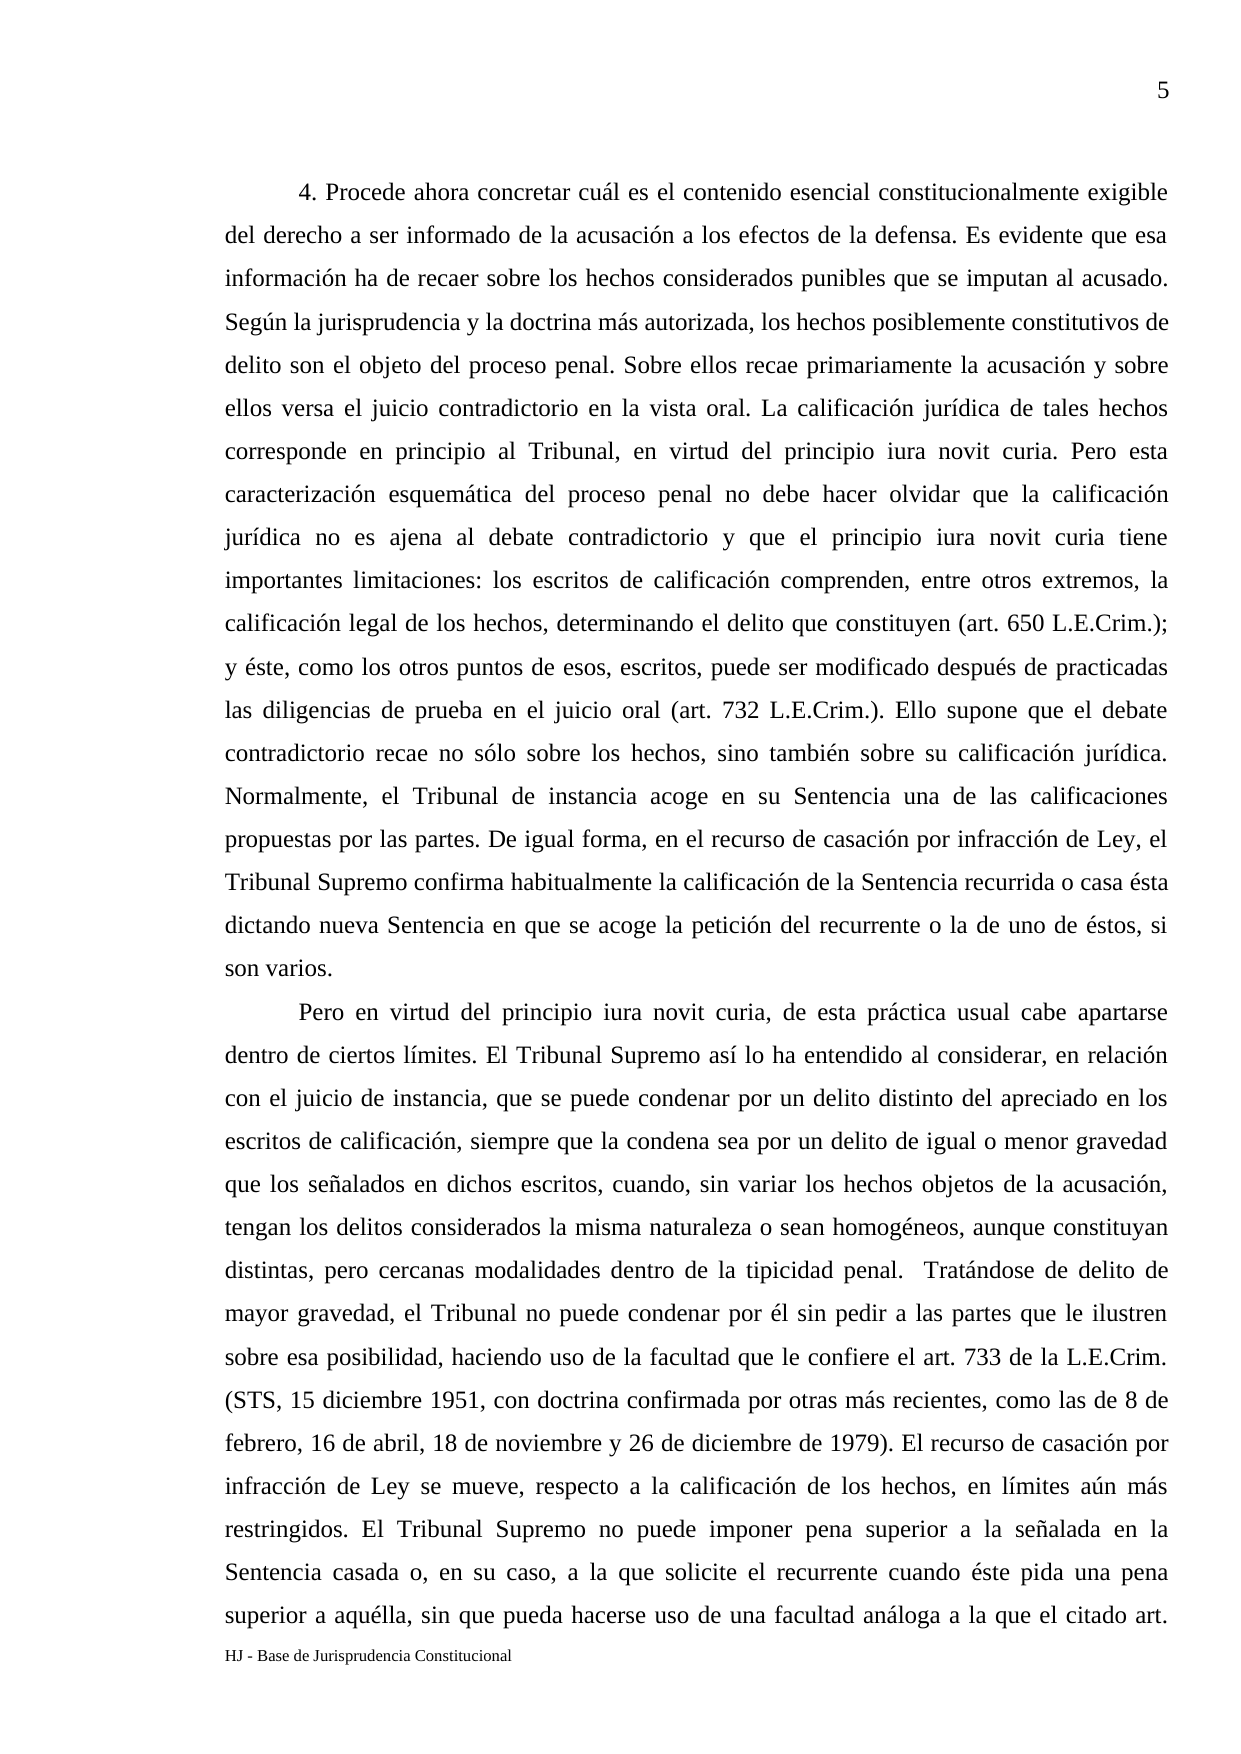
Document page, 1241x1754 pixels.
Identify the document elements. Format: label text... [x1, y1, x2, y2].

text 4. Procede ahora concretar cuál es el contenido esencial constitucionalmente exigible del derecho a ser informado de la acusación a los efectos de la defensa. Es evidente que esa información ha de recaer sobre los hechos considerados punibles que se imputan al acusado. Según la jurisprudencia y la doctrina más autorizada, los hechos posiblemente constitutivos de delito son el objeto del proceso penal. Sobre ellos recae primariamente la acusación y sobre ellos versa el juicio contradictorio en la vista oral. La calificación jurídica de tales hechos corresponde en principio al Tribunal, en virtud del principio iura novit curia. Pero esta caracterización esquemática del proceso penal no debe hacer olvidar que la calificación jurídica no es ajena al debate contradictorio y que el principio iura novit curia tiene importantes limitaciones: los escritos de calificación comprenden, entre otros extremos, la calificación legal de los hechos, determinando el delito que constituyen (art. 650 L.E.Crim.); y éste, como los otros puntos de esos, escritos, puede ser modificado después de practicadas las diligencias de prueba en el juicio oral (art. 732 L.E.Crim.). Ello supone que el debate contradictorio recae no sólo sobre los hechos, sino también sobre su calificación jurídica. Normalmente, el Tribunal de instancia acoge en su Sentencia una de las calificaciones propuestas por las partes. De igual forma, en el recurso de casación por infracción de Ley, el Tribunal Supremo confirma habitualmente la calificación de la Sentencia recurrida o casa ésta dictando nueva Sentencia en que se acoge la petición del recurrente o la de uno de éstos, si son varios. [224, 177, 1169, 982]
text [224, 997, 1169, 1629]
